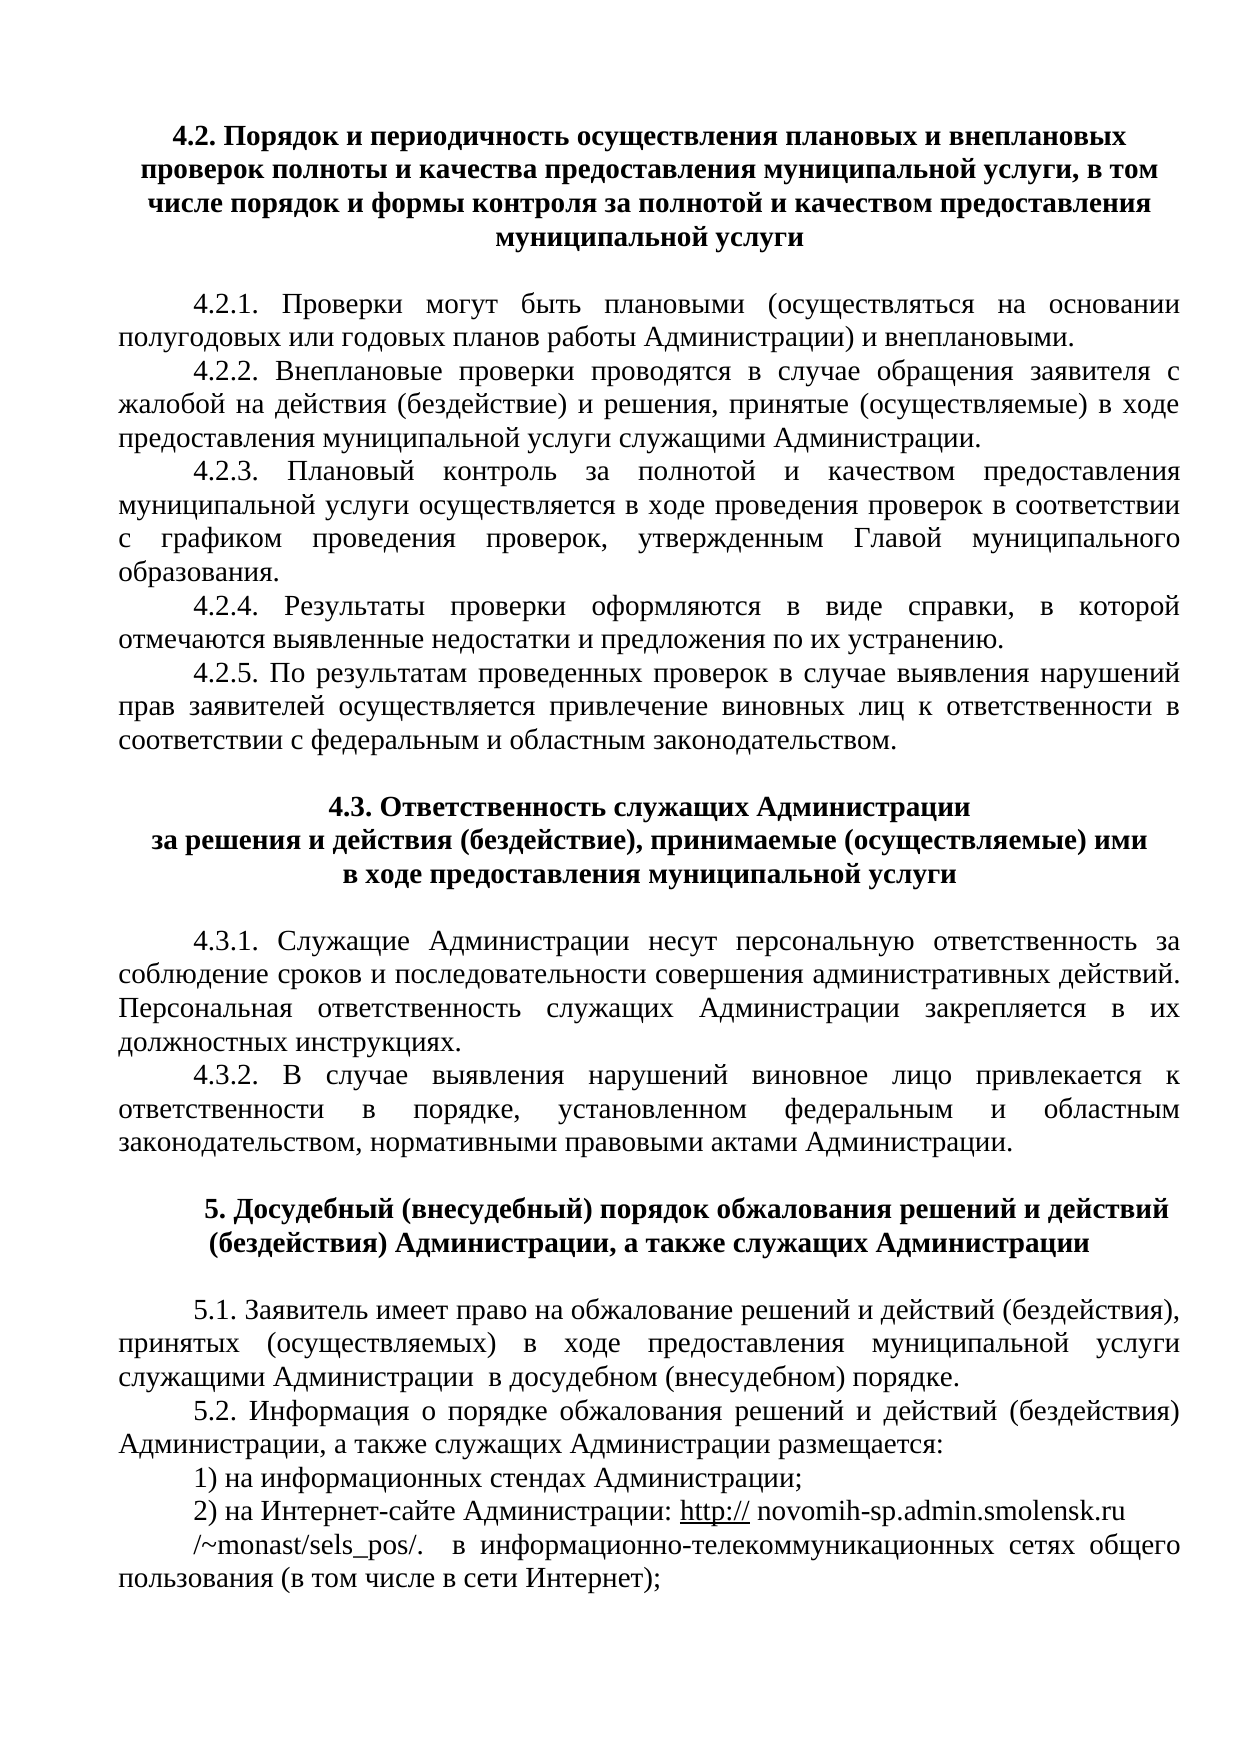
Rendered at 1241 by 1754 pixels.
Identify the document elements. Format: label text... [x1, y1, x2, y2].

text 4.3. Ответственность служащих Администрации [118, 789, 1181, 822]
text 4.3.2. В случае выявления нарушений виновное лицо привлекается к ответственности в порядке, установленном федеральным и областным законодательством, нормативными правовыми актами Администрации. [118, 1057, 1181, 1158]
text 5.2. Информация о порядке обжалования решений и действий (бездействия) Администрации, а также служащих Администрации размещается: [118, 1393, 1181, 1460]
text 4.2.4. Результаты проверки оформляются в виде справки, в которой отмечаются выявленные недостатки и предложения по их устранению. [118, 588, 1181, 655]
text в ходе предоставления муниципальной услуги [118, 856, 1181, 889]
text 5.1. Заявитель имеет право на обжалование решений и действий (бездействия), принятых (осуществляемых) в ходе предоставления муниципальной услуги служащими Администрации в досудебном (внесудебном) порядке. [118, 1292, 1181, 1393]
text 4.2. Порядок и периодичность осуществления плановых и внеплановых проверок полноты и качества предоставления муниципальной услуги, в том числе порядок и формы контроля за полнотой и качеством предоставления муниципальной услуги [118, 118, 1181, 252]
text 4.2.5. По результатам проведенных проверок в случае выявления нарушений прав заявителей осуществляется привлечение виновных лиц к ответственности в соответствии с федеральным и областным законодательством. [118, 655, 1181, 755]
text 1) на информационных стендах Администрации; [118, 1460, 1181, 1493]
text 4.2.3. Плановый контроль за полнотой и качеством предоставления муниципальной услуги осуществляется в ходе проведения проверок в соответствии с графиком проведения проверок, утвержденным Главой муниципального образования. [118, 453, 1181, 588]
text 5. Досудебный (внесудебный) порядок обжалования решений и действий (бездействия) Администрации, а также служащих Администрации [118, 1191, 1181, 1258]
text 2) на Интернет-сайте Администрации: http:// novomih-sp.admin.smolensk.ru [118, 1493, 1181, 1527]
text /~monast/sels_pos/. в информационно-телекоммуникационных сетях общего пользования (в том числе в сети Интернет); [118, 1527, 1181, 1594]
text 4.2.1. Проверки могут быть плановыми (осуществляться на основании полугодовых или годовых планов работы Администрации) и внеплановыми. [118, 286, 1181, 353]
text 4.2.2. Внеплановые проверки проводятся в случае обращения заявителя с жалобой на действия (бездействие) и решения, принятые (осуществляемые) в ходе предоставления муниципальной услуги служащими Администрации. [118, 353, 1181, 453]
text за решения и действия (бездействие), принимаемые (осуществляемые) ими [118, 822, 1181, 856]
text 4.3.1. Служащие Администрации несут персональную ответственность за соблюдение сроков и последовательности совершения административных действий. Персональная ответственность служащих Администрации закрепляется в их должностных инструкциях. [118, 923, 1181, 1057]
